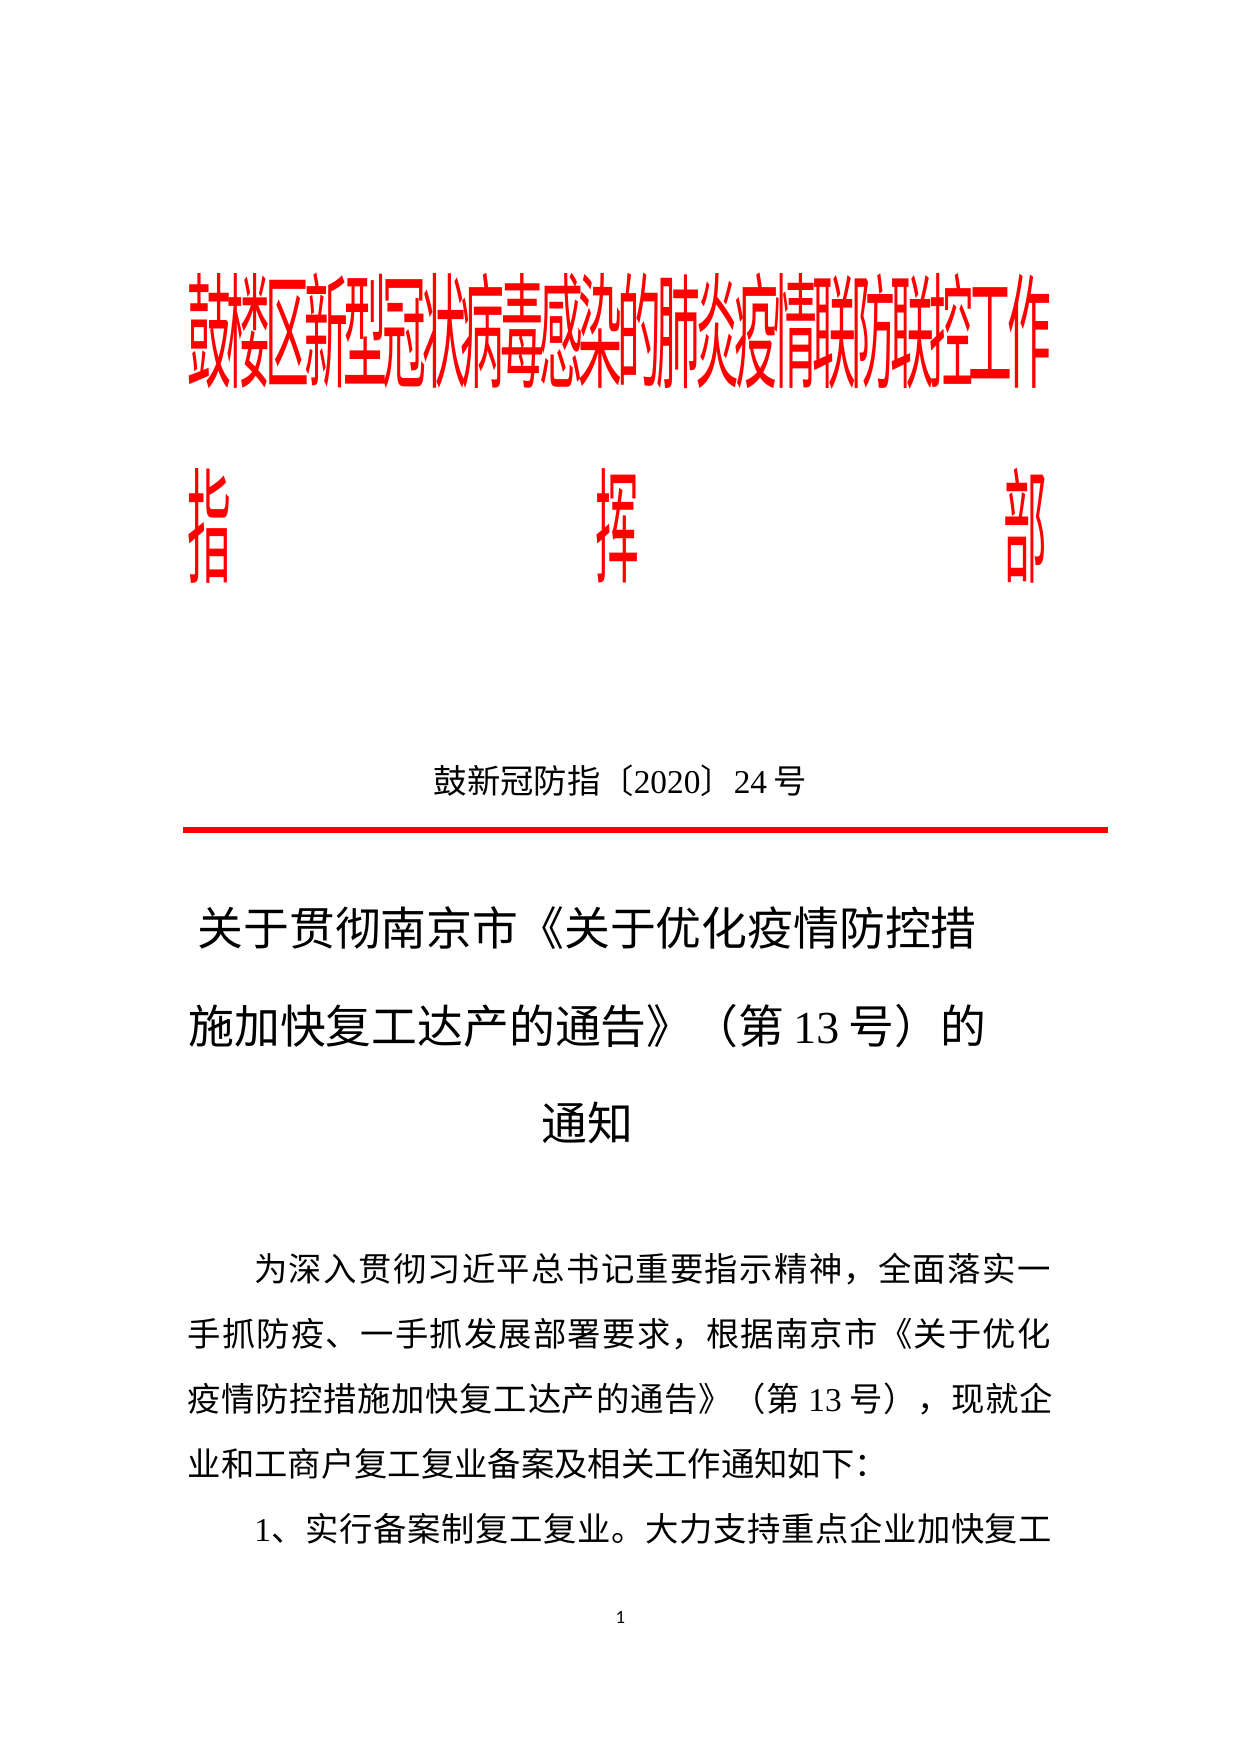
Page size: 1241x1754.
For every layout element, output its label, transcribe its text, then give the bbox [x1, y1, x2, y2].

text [187, 1494, 1053, 1559]
text 为深入贯彻习近平总书记重要指示精神，全面落实一手抓防疫、一手抓发展部署要求，根据南京市《关于优化疫情防控措施加快复工达产的通告》（第13号），现就企业和工商户复工复业备案及相关工作通知如下： [187, 1234, 1053, 1494]
text 关于贯彻南京市《关于优化疫情防控措施加快复工达产的通告》（第13号）的通知 [187, 877, 986, 1169]
text 鼓楼区新型冠状病毒感染的肺炎疫情联防联控工作指挥部 [187, 227, 1053, 617]
text 鼓新冠防指〔2020〕24号 [187, 747, 1053, 812]
